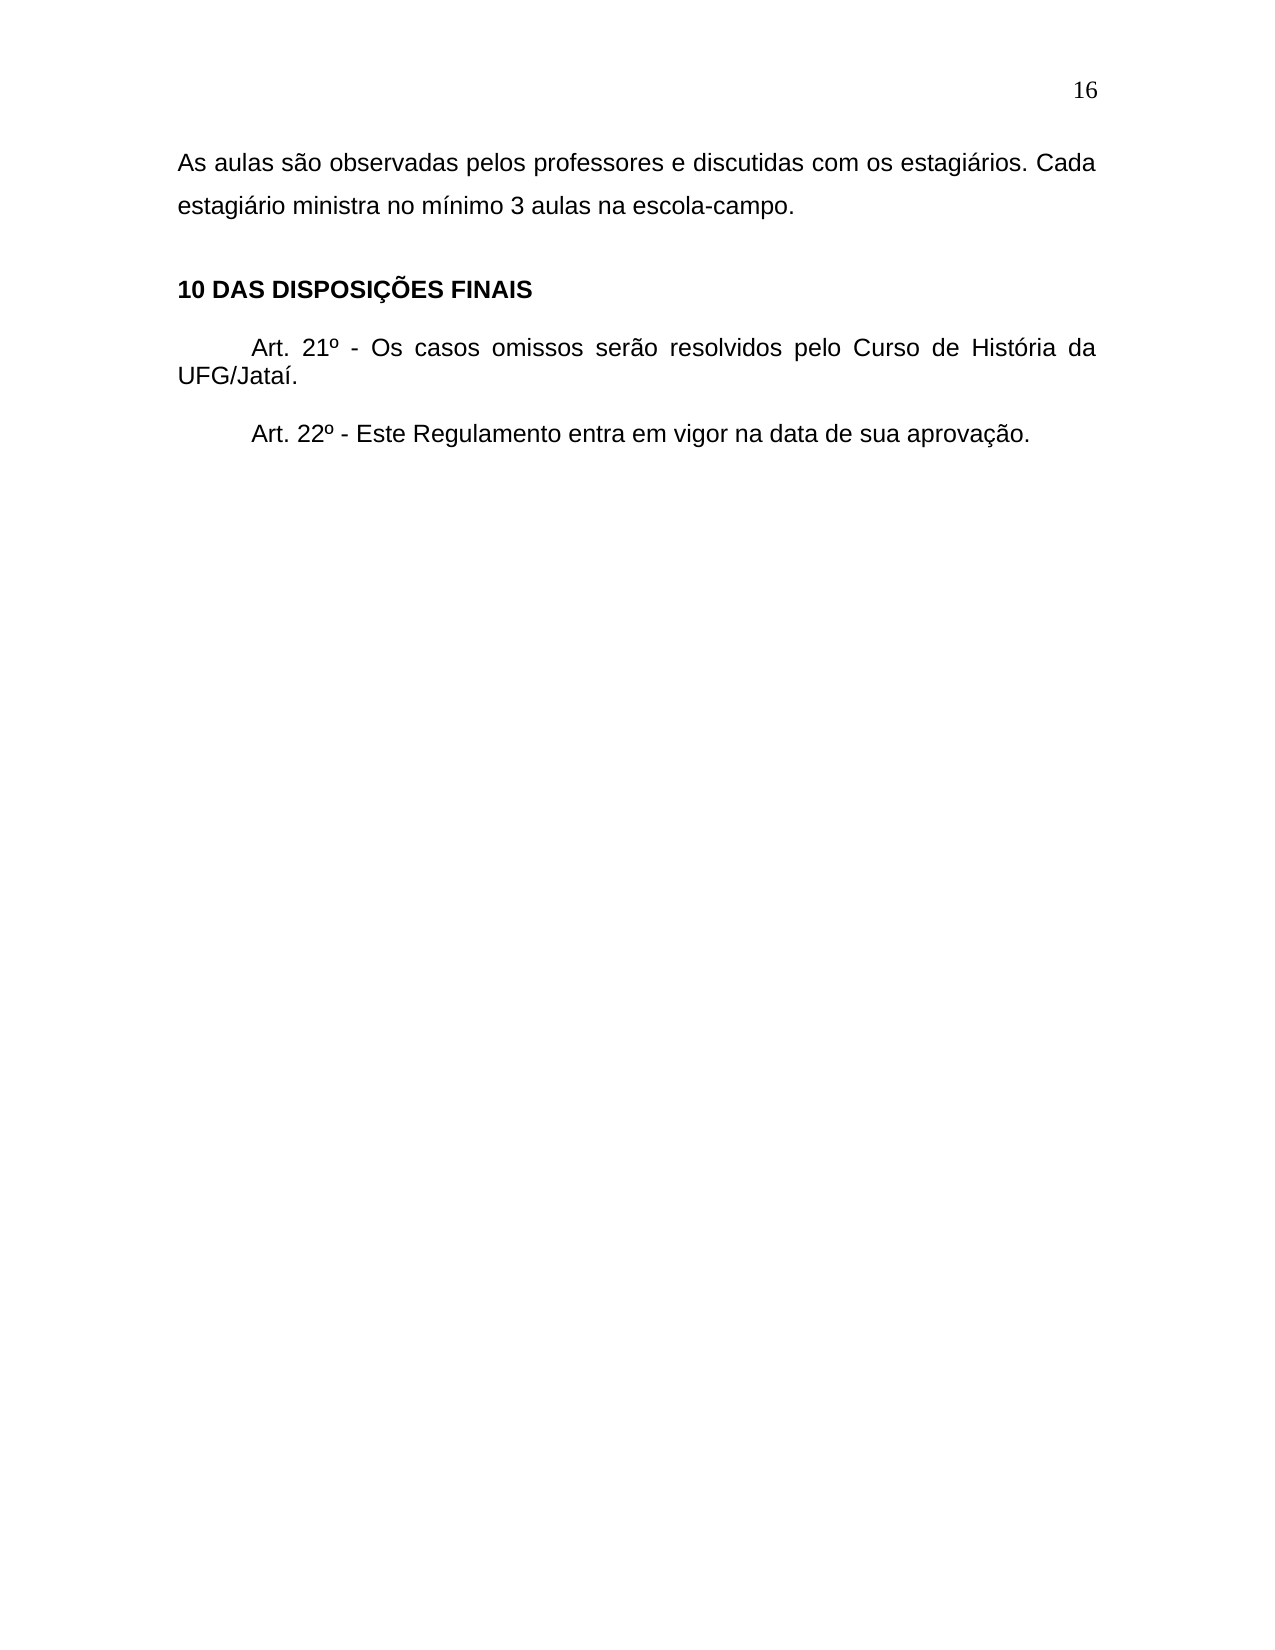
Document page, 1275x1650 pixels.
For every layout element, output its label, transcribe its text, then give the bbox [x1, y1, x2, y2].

text 10 DAS DISPOSIÇÕES FINAIS [177, 275, 1098, 304]
text Art. 22º - Este Regulamento entra em vigor na data de sua aprovação. [177, 419, 1098, 448]
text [177, 148, 1098, 219]
text Art. 21º - Os casos omissos serão resolvidos pelo Curso de História da UFG/Jataí. [177, 333, 1098, 390]
